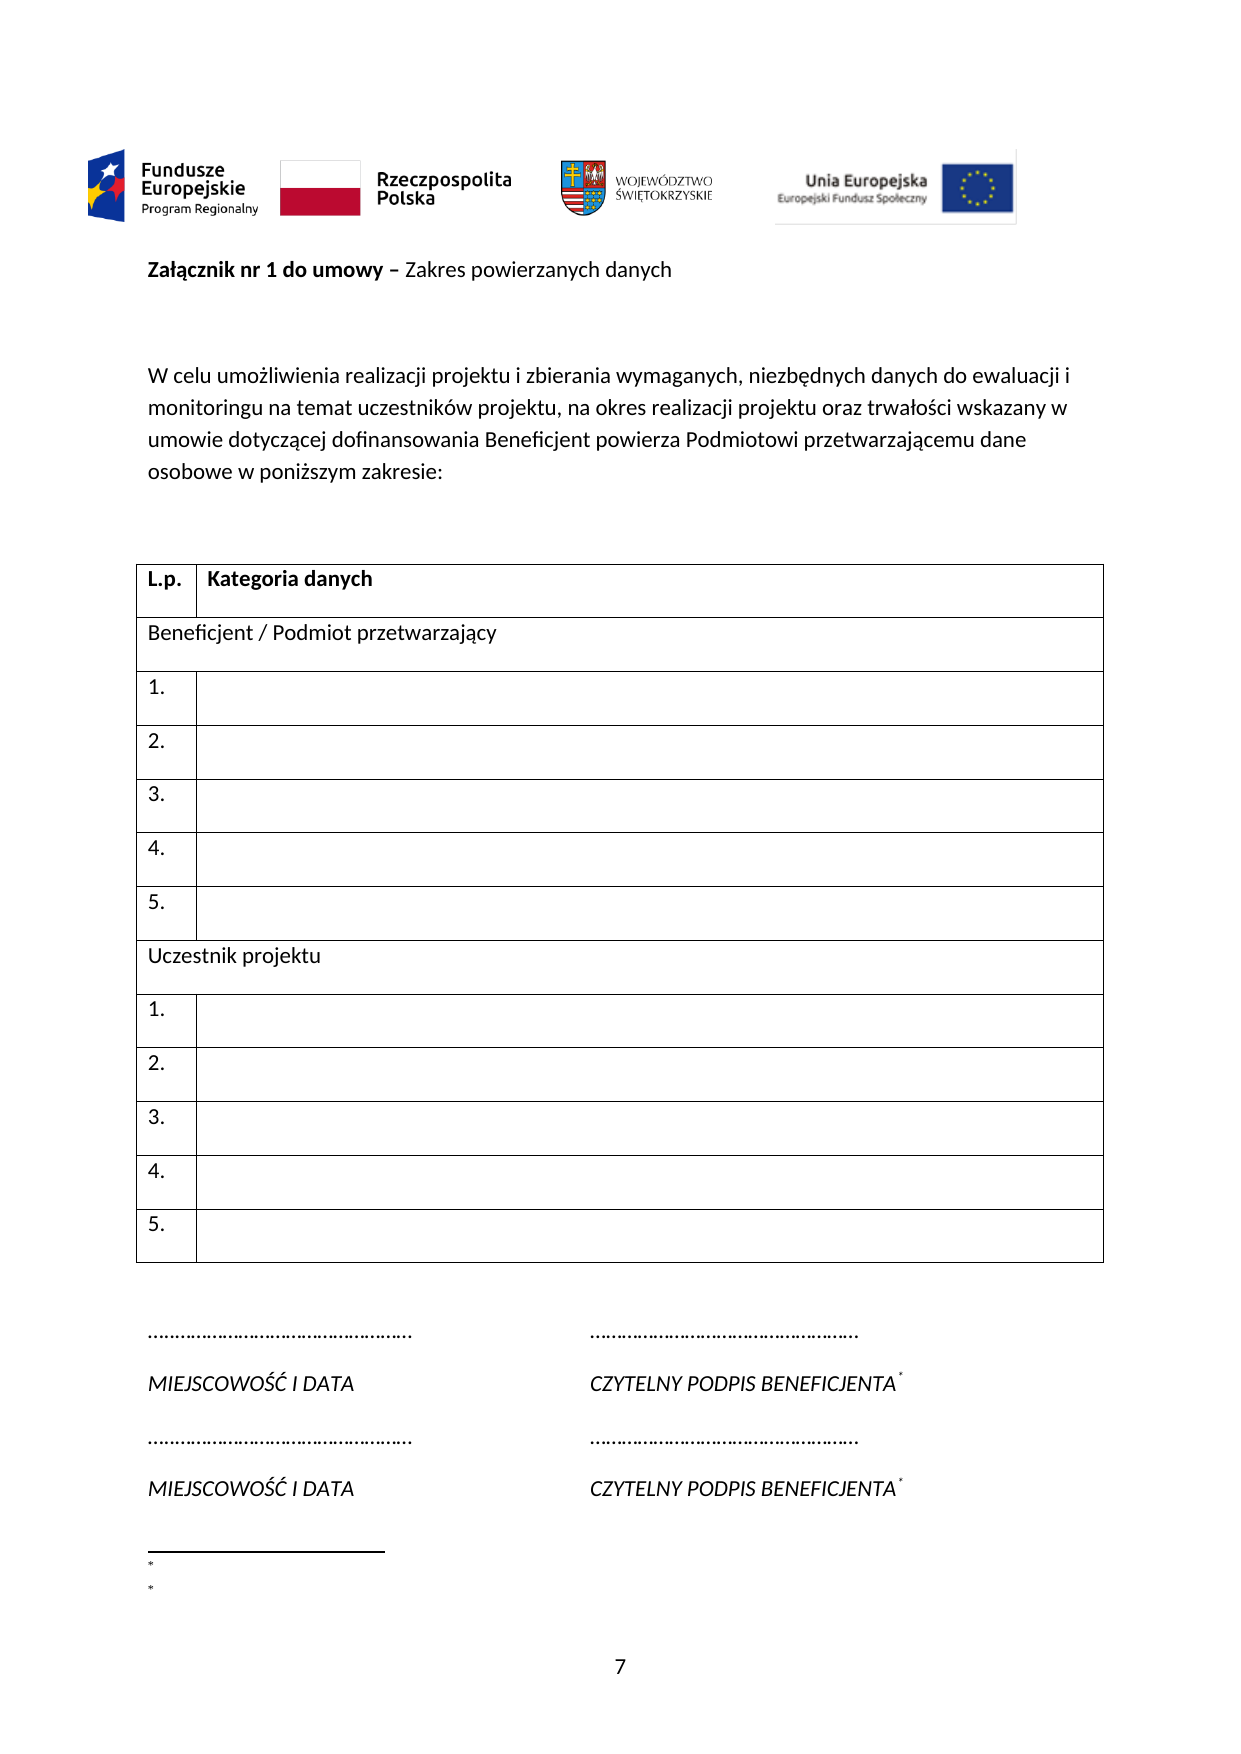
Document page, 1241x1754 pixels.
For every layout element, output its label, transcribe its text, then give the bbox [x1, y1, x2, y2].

table_cell [197, 726, 1103, 778]
table_cell [137, 672, 196, 725]
table_cell …………………………………………… [579, 1422, 1096, 1474]
table_cell [197, 1156, 1103, 1208]
table_cell [137, 887, 196, 940]
text W celu umożliwienia realizacji projektu i zbierania wymaganych, niezbędnych danych do ewaluacji i monitoringu na temat uczestników projektu, na okres realizacji projektu oraz trwałości wskazany w umowie dotyczącej dofinansowania Beneficjent powierza Podmiotowi przetwarzającemu dane osobowe w poniższym zakresie: [148, 361, 1093, 486]
picture [280, 149, 511, 222]
table_cell MIEJSCOWOŚĆ I DATA [136, 1369, 579, 1422]
table_cell [197, 1210, 1103, 1262]
table_cell …..……………………………………… [136, 1422, 579, 1474]
table_header L.p. [137, 565, 196, 617]
table_cell [137, 780, 196, 832]
table_cell [137, 726, 196, 778]
picture [561, 149, 712, 222]
picture [775, 149, 1018, 226]
table_cell [197, 887, 1103, 940]
table_cell [137, 1210, 196, 1262]
table_cell MIEJSCOWOŚĆ I DATA [136, 1475, 579, 1527]
table_cell CZYTELNY PODPIS BENEFICJENTA* [579, 1475, 1096, 1527]
table_cell [197, 995, 1103, 1047]
table_cell CZYTELNY PODPIS BENEFICJENTA* [579, 1369, 1096, 1422]
table_cell [197, 780, 1103, 832]
table_cell [137, 995, 196, 1047]
text Załącznik nr 1 do umowy – Zakres powierzanych danych [148, 255, 1093, 283]
table_cell Beneficjent / Podmiot przetwarzający [137, 618, 1103, 671]
table_header Kategoria danych [197, 565, 1103, 617]
picture [88, 149, 258, 222]
table_cell [197, 672, 1103, 725]
table_cell [137, 1102, 196, 1155]
table_cell [197, 1048, 1103, 1101]
table_cell [197, 1102, 1103, 1155]
table_cell [137, 1048, 196, 1101]
table_cell [137, 833, 196, 886]
table_cell [197, 833, 1103, 886]
table_cell Uczestnik projektu [137, 941, 1103, 993]
table_header …………………………………………… [579, 1316, 1096, 1369]
table_cell [137, 1156, 196, 1208]
table_header …..……………………………………… [136, 1316, 579, 1369]
